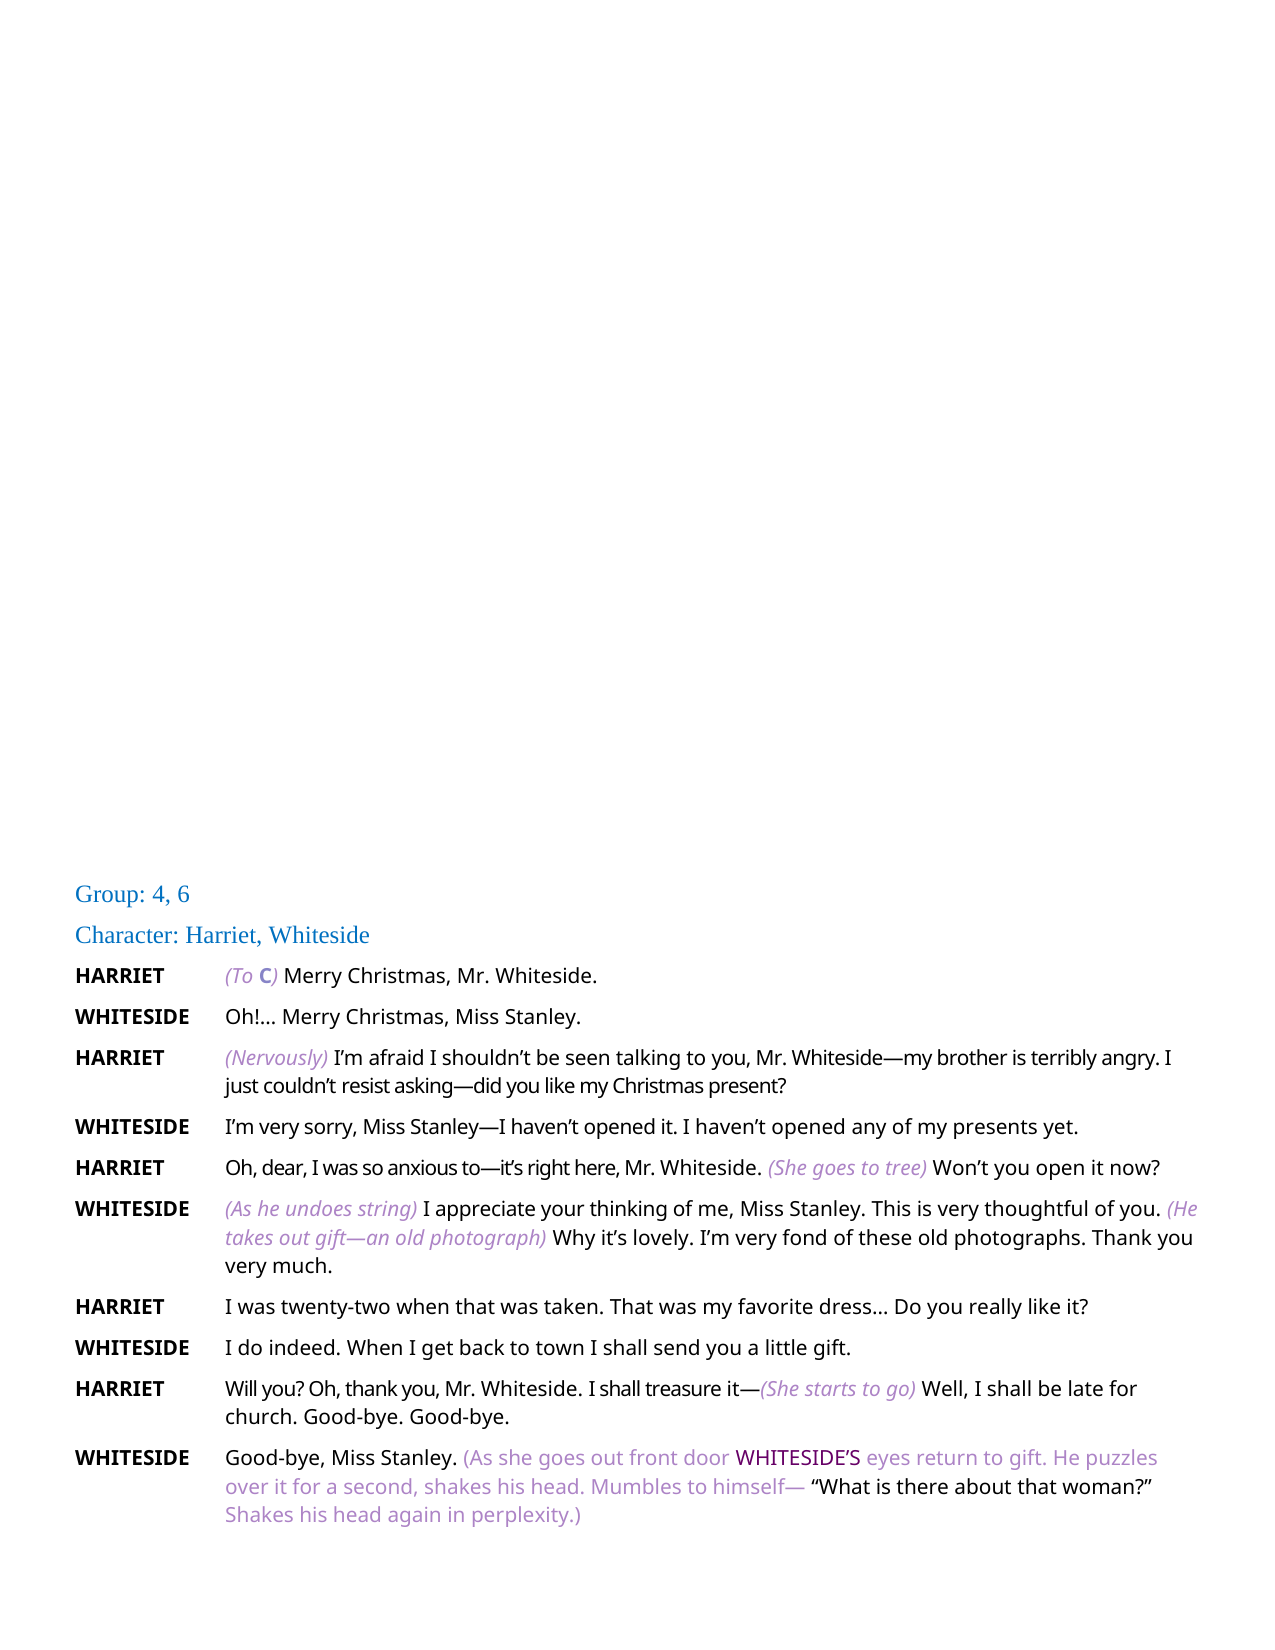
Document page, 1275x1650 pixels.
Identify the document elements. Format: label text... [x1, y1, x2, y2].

text WHITESIDE Oh!… Merry Christmas, Miss Stanley. [75, 1002, 1200, 1031]
text HARRIET (Nervously) I’m afraid I shouldn’t be seen talking to you, Mr. Whiteside—my brother is terribly angry. I just couldn’t resist asking—did you like my Christmas present? [75, 1043, 1200, 1100]
text WHITESIDE Good-bye, Miss Stanley. (As she goes out front door Whiteside’s eyes return to gift. He puzzles over it for a second, shakes his head. Mumbles to himself— “What is there about that woman?” Shakes his head again in perplexity.) [75, 1443, 1200, 1529]
text Group: 4, 6 [75, 879, 1200, 907]
text HARRIET Oh, dear, I was so anxious to—it’s right here, Mr. Whiteside. (She goes to tree) Won’t you open it now? [75, 1153, 1200, 1182]
text HARRIET I was twenty-two when that was taken. That was my favorite dress… Do you really like it? [75, 1292, 1200, 1321]
text WHITESIDE I’m very sorry, Miss Stanley—I haven’t opened it. I haven’t opened any of my presents yet. [75, 1112, 1200, 1141]
text HARRIET Will you? Oh, thank you, Mr. Whiteside. I shall treasure it—(She starts to go) Well, I shall be late for church. Good-bye. Good-bye. [75, 1374, 1200, 1431]
text WHITESIDE I do indeed. When I get back to town I shall send you a little gift. [75, 1333, 1200, 1362]
text WHITESIDE (As he undoes string) I appreciate your thinking of me, Miss Stanley. This is very thoughtful of you. (He takes out gift—an old photograph) Why it’s lovely. I’m very fond of these old photographs. Thank you very much. [75, 1194, 1200, 1280]
text HARRIET (To c) Merry Christmas, Mr. Whiteside. [75, 961, 1200, 990]
text Character: Harriet, Whiteside [75, 920, 1200, 949]
